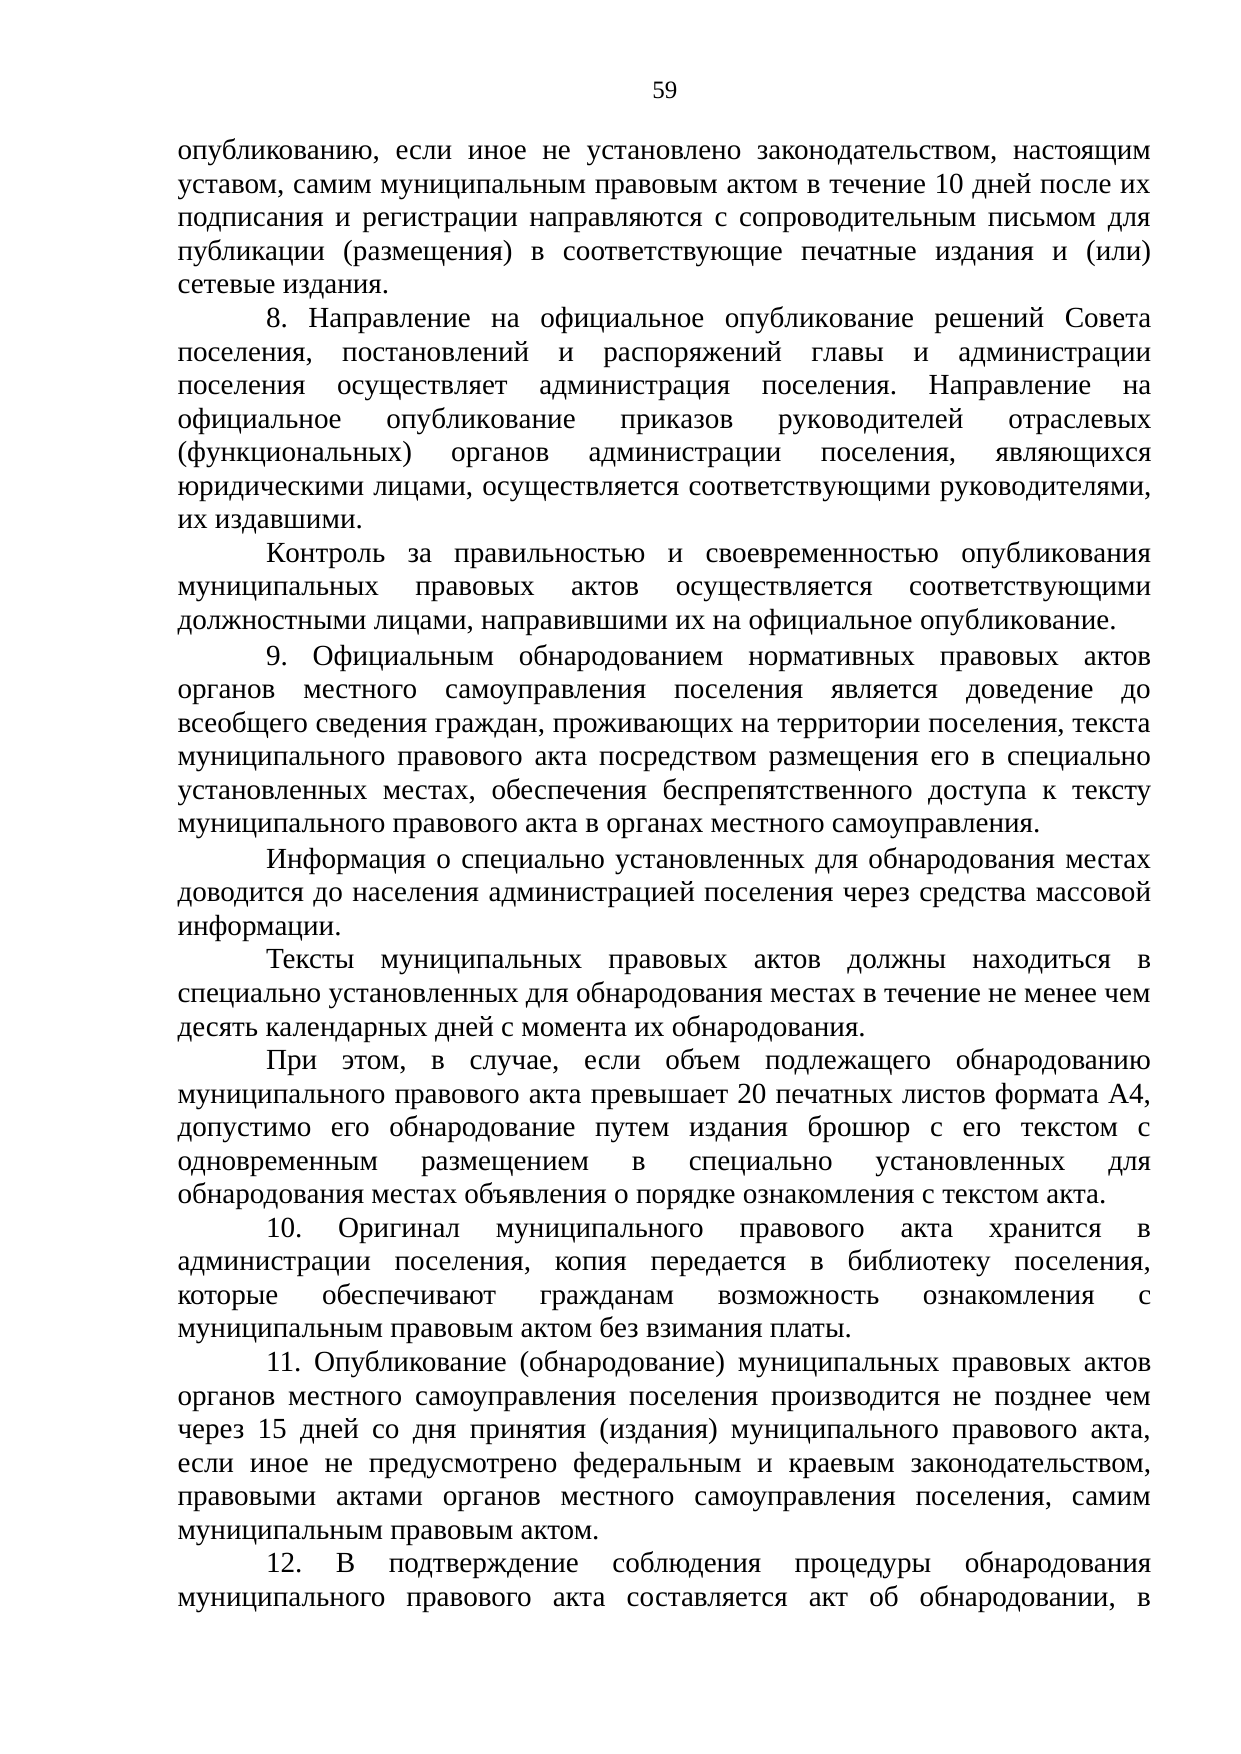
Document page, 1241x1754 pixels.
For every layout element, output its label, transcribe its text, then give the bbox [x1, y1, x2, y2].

text Тексты муниципальных правовых актов должны находиться в специально установленных для обнародования местах в течение не менее чем десять календарных дней с момента их обнародования. [177, 942, 1152, 1042]
text Контроль за правильностью и своевременностью опубликования муниципальных правовых актов осуществляется соответствующими должностными лицами, направившими их на официальное опубликование. [177, 535, 1152, 636]
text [177, 132, 1152, 300]
text 9. Официальным обнародованием нормативных правовых актов органов местного самоуправления поселения является доведение до всеобщего сведения граждан, проживающих на территории поселения, текста муниципального правового акта посредством размещения его в специально установленных местах, обеспечения беспрепятственного доступа к тексту муниципального правового акта в органах местного самоуправления. [177, 638, 1152, 839]
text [177, 1545, 1152, 1612]
text При этом, в случае, если объем подлежащего обнародованию муниципального правового акта превышает 20 печатных листов формата А4, допустимо его обнародование путем издания брошюр с его текстом с одновременным размещением в специально установленных для обнародования местах объявления о порядке ознакомления с текстом акта. [177, 1042, 1152, 1210]
text 11. Опубликование (обнародование) муниципальных правовых актов органов местного самоуправления поселения производится не позднее чем через 15 дней со дня принятия (издания) муниципального правового акта, если иное не предусмотрено федеральным и краевым законодательством, правовыми актами органов местного самоуправления поселения, самим муниципальным правовым актом. [177, 1344, 1152, 1545]
text Информация о специально установленных для обнародования местах доводится до населения администрацией поселения через средства массовой информации. [177, 841, 1152, 942]
text 8. Направление на официальное опубликование решений Совета поселения, постановлений и распоряжений главы и администрации поселения осуществляет администрация поселения. Направление на официальное опубликование приказов руководителей отраслевых (функциональных) органов администрации поселения, являющихся юридическими лицами, осуществляется соответствующими руководителями, их издавшими. [177, 300, 1152, 535]
text 10. Оригинал муниципального правового акта хранится в администрации поселения, копия передается в библиотеку поселения, которые обеспечивают гражданам возможность ознакомления с муниципальным правовым актом без взимания платы. [177, 1210, 1152, 1344]
